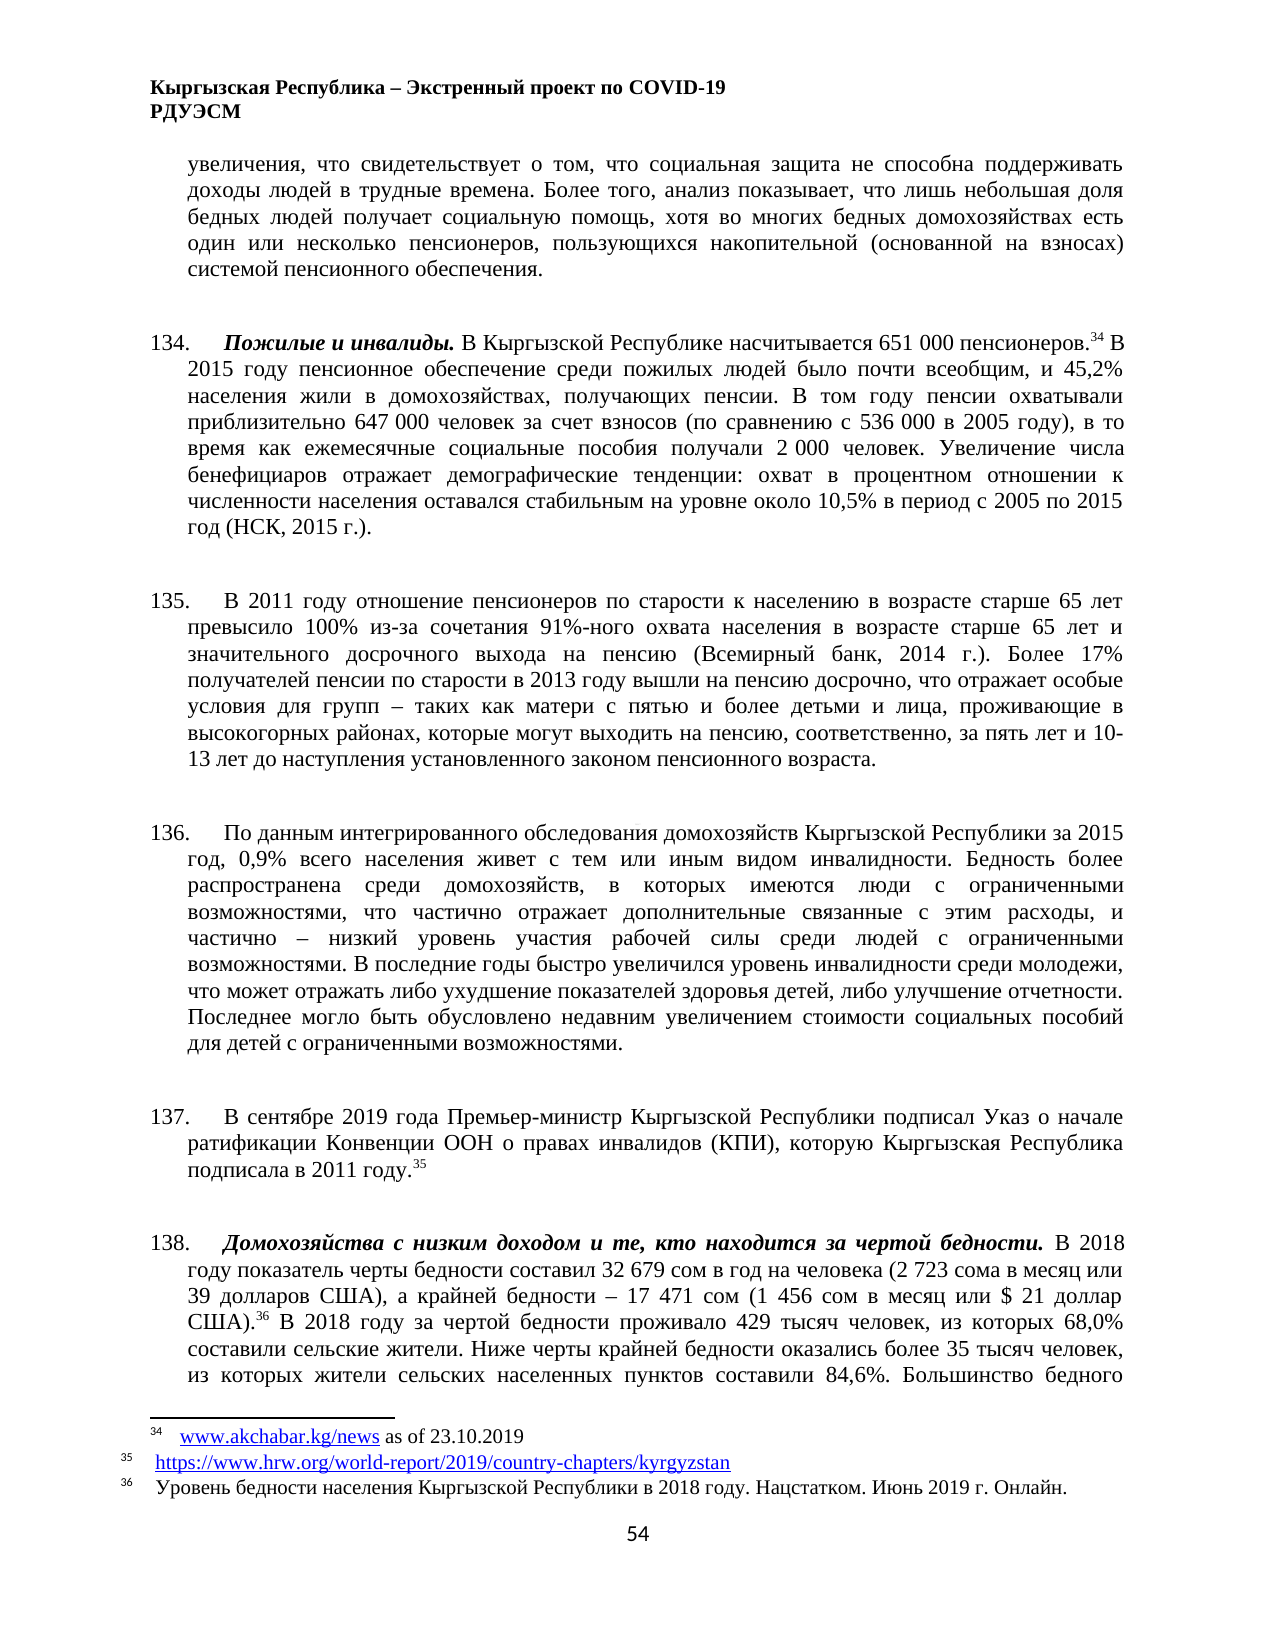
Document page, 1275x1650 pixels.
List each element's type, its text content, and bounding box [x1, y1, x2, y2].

list В 2011 году отношение пенсионеров по старости к населению в возрасте старше 65 лет превысило 100% из-за сочетания 91%-ного охвата населения в возрасте старше 65 лет и значительного досрочного выхода на пенсию (Всемирный банк, 2014 г.). Более 17% получателей пенсии по старости в 2013 году вышли на пенсию досрочно, что отражает особые условия для групп – таких как матери с пятью и более детьми и лица, проживающие в высокогорных районах, которые могут выходить на пенсию, соответственно, за пять лет и 10-13 лет до наступления установленного законом пенсионного возраста. [150, 587, 1125, 771]
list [150, 150, 1125, 282]
list По данным интегрированного обследования домохозяйств Кыргызской Республики за 2015 год, 0,9% всего населения живет с тем или иным видом инвалидности. Бедность более распространена среди домохозяйств, в которых имеются люди с ограниченными возможностями, что частично отражает дополнительные связанные с этим расходы, и частично – низкий уровень участия рабочей силы среди людей с ограниченными возможностями. В последние годы быстро увеличился уровень инвалидности среди молодежи, что может отражать либо ухудшение показателей здоровья детей, либо улучшение отчетности. Последнее могло быть обусловлено недавним увеличением стоимости социальных пособий для детей с ограниченными возможностями. [150, 819, 1125, 1056]
list Пожилые и инвалиды. В Кыргызской Республике насчитывается 651 000 пенсионеров. В 2015 году пенсионное обеспечение среди пожилых людей было почти всеобщим, и 45,2% населения жили в домохозяйствах, получающих пенсии. В том году пенсии охватывали приблизительно 647 000 человек за счет взносов (по сравнению с 536 000 в 2005 году), в то время как ежемесячные социальные пособия получали 2 000 человек. Увеличение числа бенефициаров отражает демографические тенденции: охват в процентном отношении к численности населения оставался стабильным на уровне около 10,5% в период с 2005 по 2015 год (НСК, 2015 г.). [150, 329, 1125, 540]
list В сентябре 2019 года Премьер-министр Кыргызской Республики подписал Указ о начале ратификации Конвенции ООН о правах инвалидов (КПИ), которую Кыргызская Республика подписала в 2011 году. [150, 1103, 1125, 1182]
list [150, 1229, 1125, 1387]
